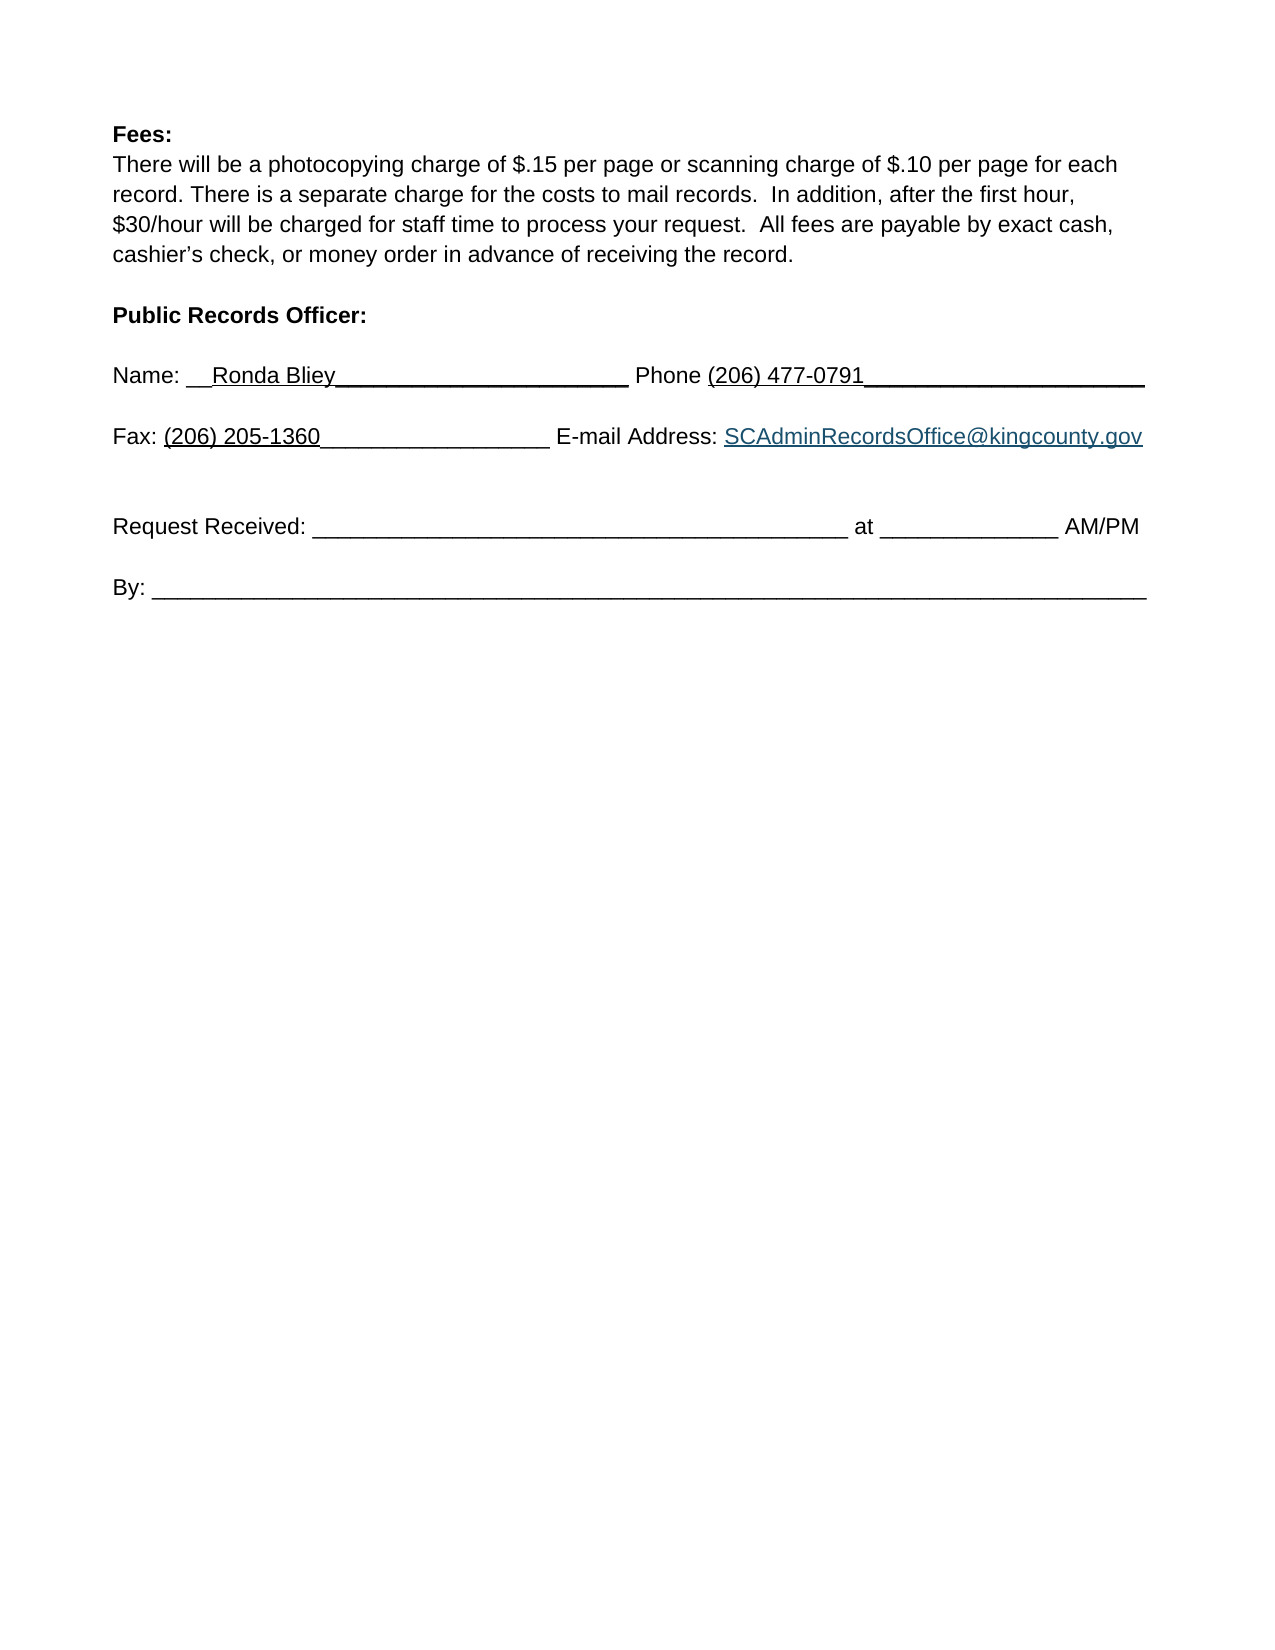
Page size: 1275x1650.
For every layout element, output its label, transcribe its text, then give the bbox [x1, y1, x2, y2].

text Public Records Officer: [112, 302, 1162, 328]
text By: ______________________________________________________________________________ [112, 574, 1162, 600]
text Fax: (206) 205-1360__________________ E-mail Address: SCAdminRecordsOffice@kingcounty.gov [112, 423, 1162, 449]
text Request Received: __________________________________________ at ______________ AM/PM [112, 513, 1162, 539]
text Name: __Ronda Bliey_______________________ Phone (206) 477-0791______________________ [112, 362, 1162, 388]
text Fees: [112, 121, 1162, 147]
text There will be a photocopying charge of $.15 per page or scanning charge of $.10 per page for each record. There is a separate charge for the costs to mail records. In addition, after the first hour, $30/hour will be charged for staff time to process your request. All fees are payable by exact cash, cashier’s check, or money order in advance of receiving the record. [112, 151, 1162, 268]
